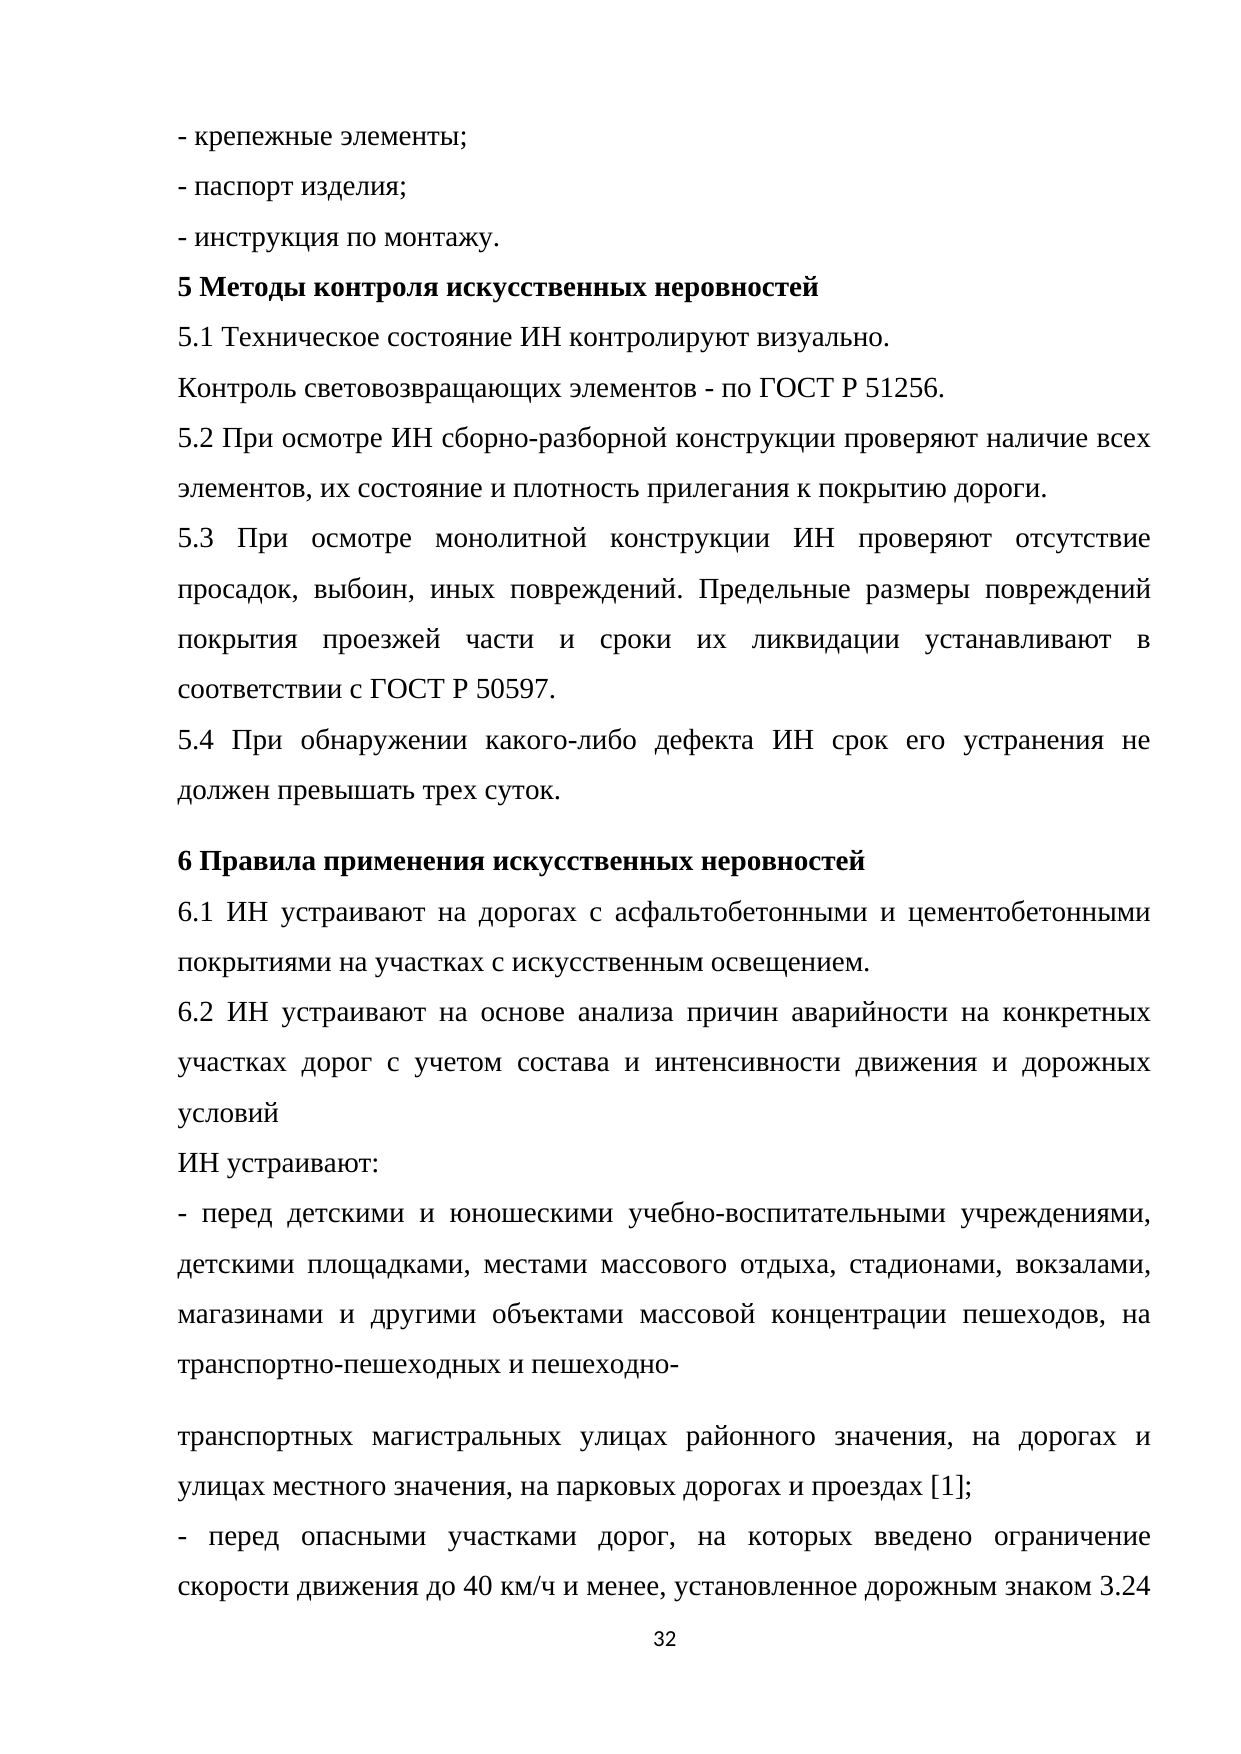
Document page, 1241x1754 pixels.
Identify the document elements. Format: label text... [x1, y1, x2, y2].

text 6.1 ИН устраивают на дорогах с асфальтобетонными и цементобетонными покрытиями на участках с искусственным освещением. [177, 894, 1152, 977]
text - перед детскими и юношескими учебно-воспитательными учреждениями, детскими площадками, местами массового отдыха, стадионами, вокзалами, магазинами и другими объектами массовой концентрации пешеходов, на транспортно-пешеходных и пешеходно- [177, 1196, 1152, 1380]
text 6 Правила применения искусственных неровностей [177, 843, 1152, 877]
text транспортных магистральных улицах районного значения, на дорогах и улицах местного значения, на парковых дорогах и проездах [1]; [177, 1418, 1152, 1501]
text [177, 1518, 1152, 1602]
text 5.3 При осмотре монолитной конструкции ИН проверяют отсутствие просадок, выбоин, иных повреждений. Предельные размеры повреждений покрытия проезжей части и сроки их ликвидации устанавливают в соответствии с ГОСТ Р 50597. [177, 521, 1152, 705]
text 5 Методы контроля искусственных неровностей [177, 269, 1152, 303]
text - крепежные элементы; [177, 118, 1152, 152]
text 5.4 При обнаружении какого-либо дефекта ИН срок его устранения не должен превышать трех суток. [177, 722, 1152, 806]
text 5.2 При осмотре ИН сборно-разборной конструкции проверяют наличие всех элементов, их состояние и плотность прилегания к покрытию дороги. [177, 420, 1152, 504]
text - паспорт изделия; [177, 168, 1152, 202]
text ИН устраивают: [177, 1145, 1152, 1179]
text Контроль световозвращающих элементов - по ГОСТ Р 51256. [177, 370, 1152, 403]
text - инструкция по монтажу. [177, 219, 1152, 252]
text 6.2 ИН устраивают на основе анализа причин аварийности на конкретных участках дорог с учетом состава и интенсивности движения и дорожных условий [177, 994, 1152, 1128]
text 5.1 Техническое состояние ИН контролируют визуально. [177, 319, 1152, 353]
